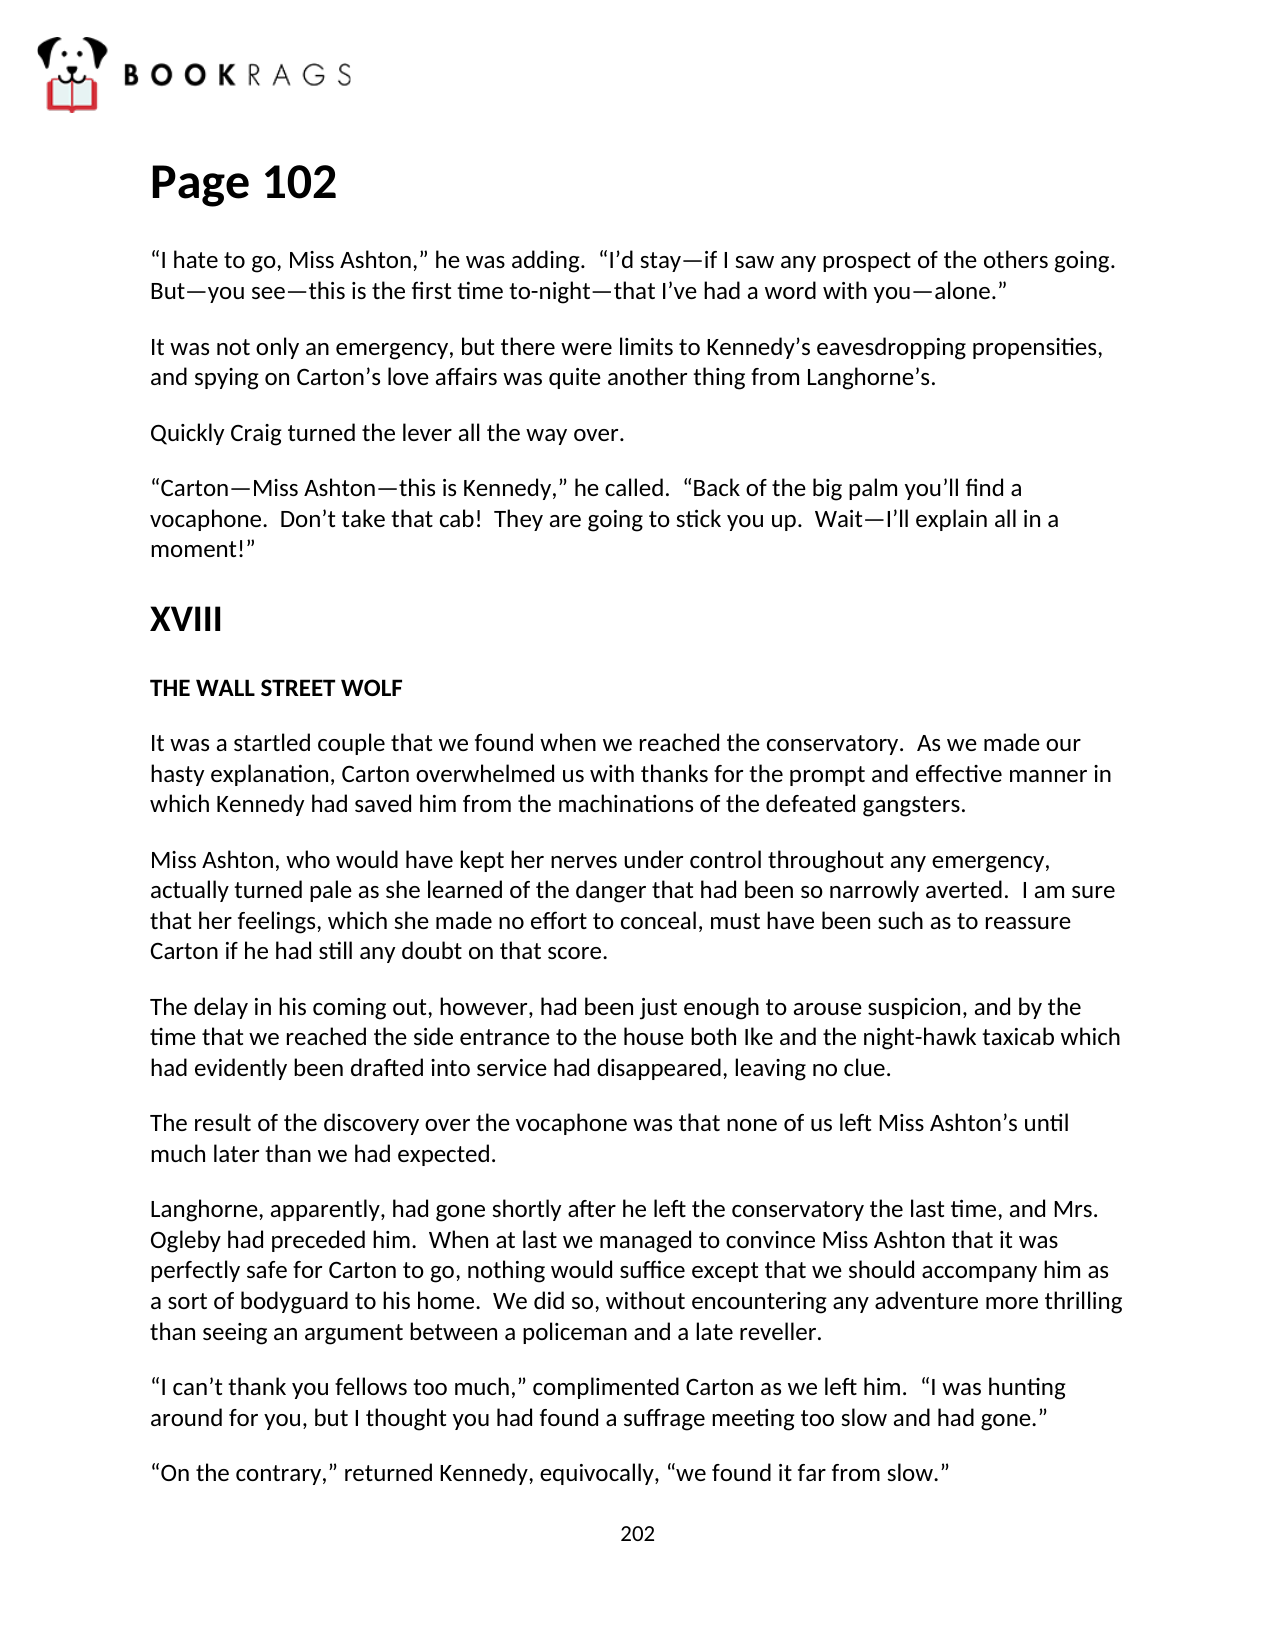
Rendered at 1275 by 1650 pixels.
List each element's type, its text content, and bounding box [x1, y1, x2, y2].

text “I can’t thank you fellows too much,” complimented Carton as we left him. “I was hunting around for you, but I thought you had found a suffrage meeting too slow and had gone.” [150, 1371, 1125, 1432]
text XVIII [150, 595, 1125, 641]
text Page 102 [150, 150, 1125, 211]
text “On the contrary,” returned Kennedy, equivocally, “we found it far from slow.” [150, 1457, 1125, 1488]
text THE WALL STREET WOLF [150, 672, 1125, 702]
text The delay in his coming out, however, had been just enough to arouse suspicion, and by the time that we reached the side entrance to the house both Ike and the night-hawk taxicab which had evidently been drafted into service had disappeared, leaving no clue. [150, 991, 1125, 1083]
picture [37, 37, 351, 113]
text The result of the discovery over the vocaphone was that none of us left Miss Ashton’s until much later than we had expected. [150, 1108, 1125, 1169]
text Miss Ashton, who would have kept her nerves under control throughout any emergency, actually turned pale as she learned of the danger that had been so narrowly averted. I am sure that her feelings, which she made no effort to conceal, must have been such as to reassure Carton if he had still any doubt on that score. [150, 844, 1125, 966]
text Langhorne, apparently, had gone shortly after he left the conservatory the last time, and Mrs. Ogleby had preceded him. When at last we managed to convince Miss Ashton that it was perfectly safe for Carton to go, nothing would suffice except that we should accompany him as a sort of bodyguard to his home. We did so, without encountering any adventure more thrilling than seeing an argument between a policeman and a late reveller. [150, 1194, 1125, 1346]
text “Carton—­Miss Ashton—­this is Kennedy,” he called. “Back of the big palm you’ll find a vocaphone. Don’t take that cab! They are going to stick you up. Wait—­I’ll explain all in a moment!” [150, 472, 1125, 564]
text It was a startled couple that we found when we reached the conservatory. As we made our hasty explanation, Carton overwhelmed us with thanks for the prompt and effective manner in which Kennedy had saved him from the machinations of the defeated gangsters. [150, 727, 1125, 819]
text It was not only an emergency, but there were limits to Kennedy’s eavesdropping propensities, and spying on Carton’s love affairs was quite another thing from Langhorne’s. [150, 331, 1125, 392]
text Quickly Craig turned the lever all the way over. [150, 417, 1125, 447]
text “I hate to go, Miss Ashton,” he was adding. “I’d stay—­if I saw any prospect of the others going. But—­you see—­this is the first time to-night—­that I’ve had a word with you—­alone.” [150, 244, 1125, 306]
